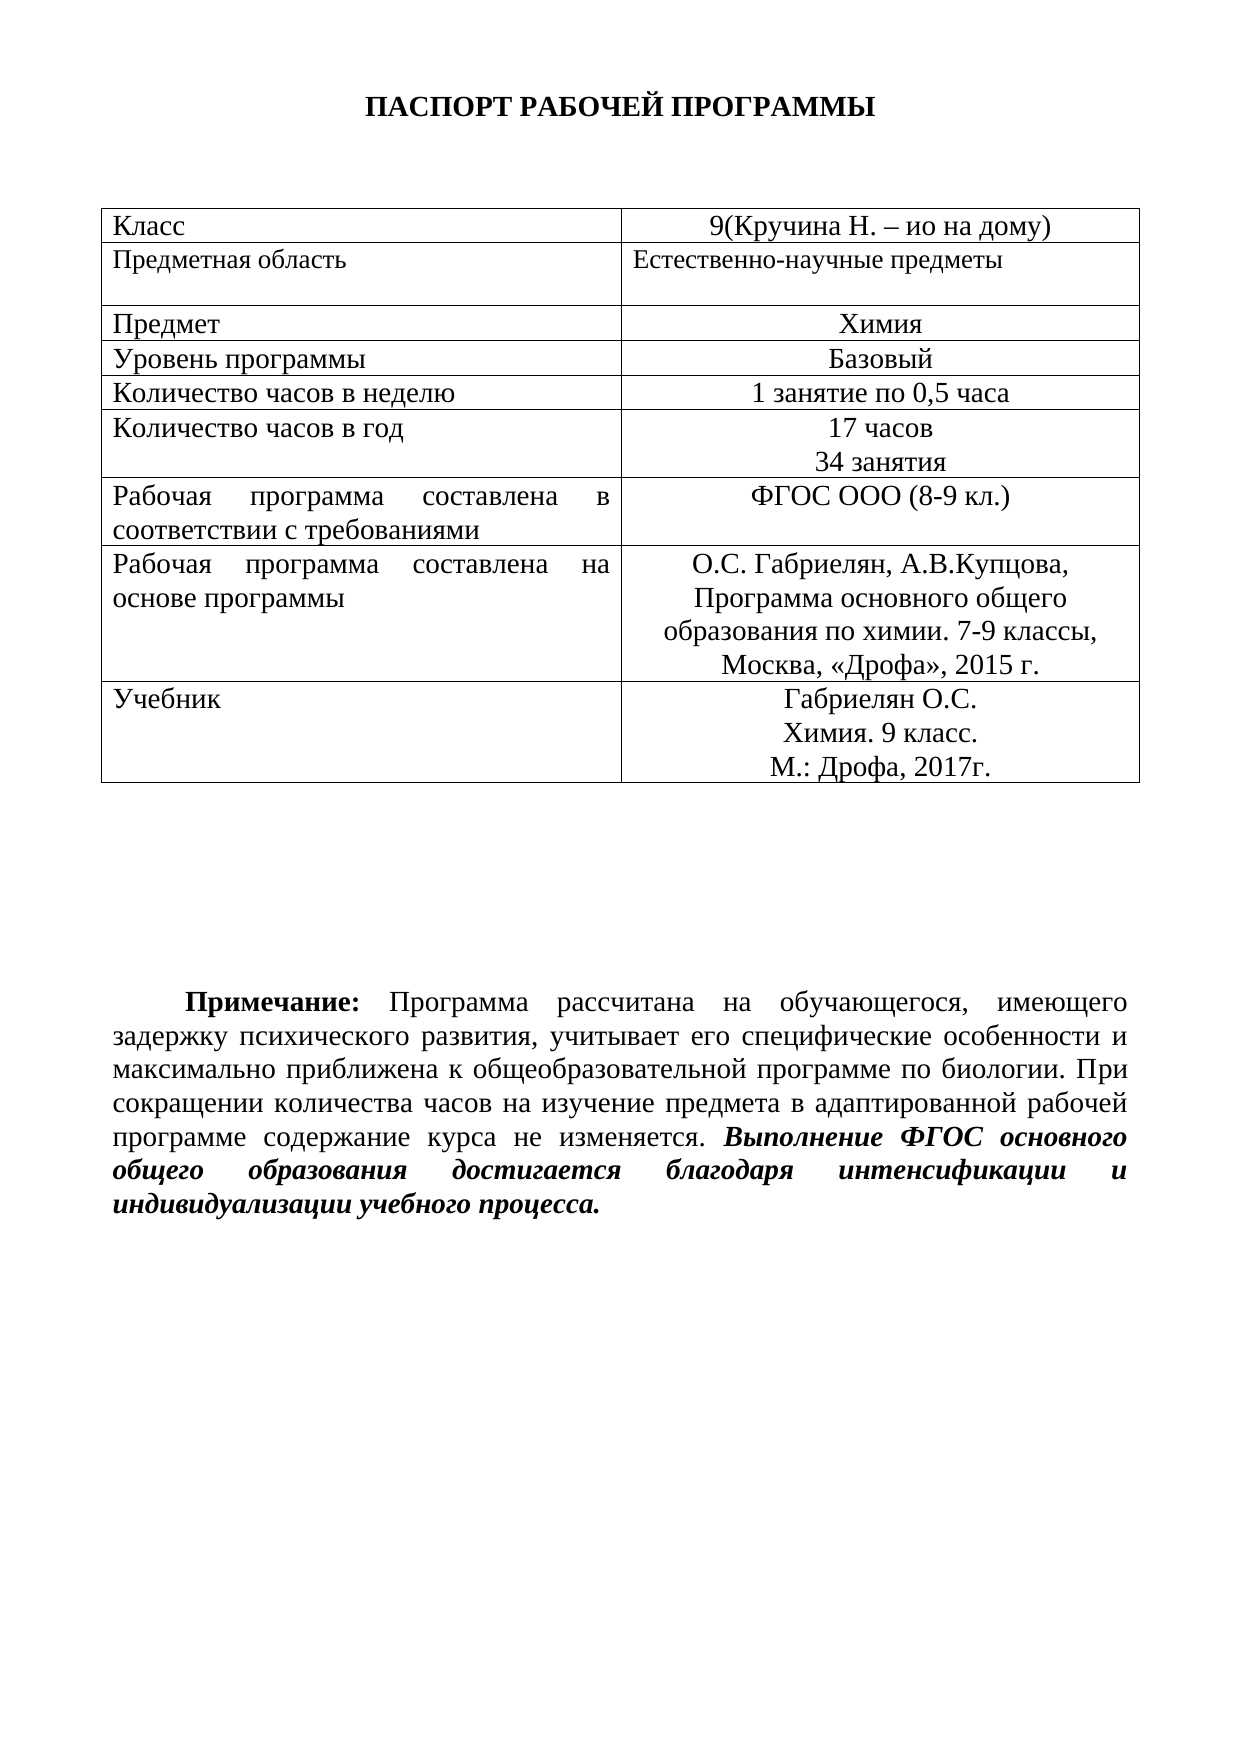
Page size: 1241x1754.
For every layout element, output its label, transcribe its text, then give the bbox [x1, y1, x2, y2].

table_cell Естественно-научные предметы [622, 243, 1139, 305]
table_cell Базовый [622, 341, 1139, 374]
table_cell Количество часов в год [102, 410, 621, 477]
table_cell Рабочая программа составлена в соответствии с требованиями [102, 478, 621, 545]
table_cell Количество часов в неделю [102, 376, 621, 409]
table_cell О.С. Габриелян, А.В.Купцова, Программа основного общего образования по химии. 7-9 классы, Москва, «Дрофа», 2015 г. [622, 546, 1139, 681]
table_cell 17 часов 34 занятия [622, 410, 1139, 477]
table_header 9(Кручина Н. – ио на дому) [622, 209, 1139, 242]
table_cell Предметная область [102, 243, 621, 305]
text Примечание: Программа рассчитана на обучающегося, имеющего задержку психического развития, учитывает его специфические особенности и максимально приближена к общеобразовательной программе по биологии. При сокращении количества часов на изучение предмета в адаптированной рабочей программе содержание курса не изменяется. Выполнение ФГОС основного общего образования достигается благодаря интенсификации и индивидуализации учебного процесса. [112, 984, 1128, 1219]
table_cell ФГОС ООО (8-9 кл.) [622, 478, 1139, 545]
table_header Класс [102, 209, 621, 242]
table_cell Учебник [102, 682, 621, 782]
text ПАСПОРТ РАБОЧЕЙ ПРОГРАММЫ [112, 89, 1128, 122]
table_cell Уровень программы [102, 341, 621, 374]
table_cell Предмет [102, 306, 621, 340]
table_cell Габриелян О.С. Химия. 9 класс. М.: Дрофа, 2017г. [622, 682, 1139, 782]
table_cell 1 занятие по 0,5 часа [622, 376, 1139, 409]
table_cell Рабочая программа составлена на основе программы [102, 546, 621, 681]
table_cell Химия [622, 306, 1139, 340]
